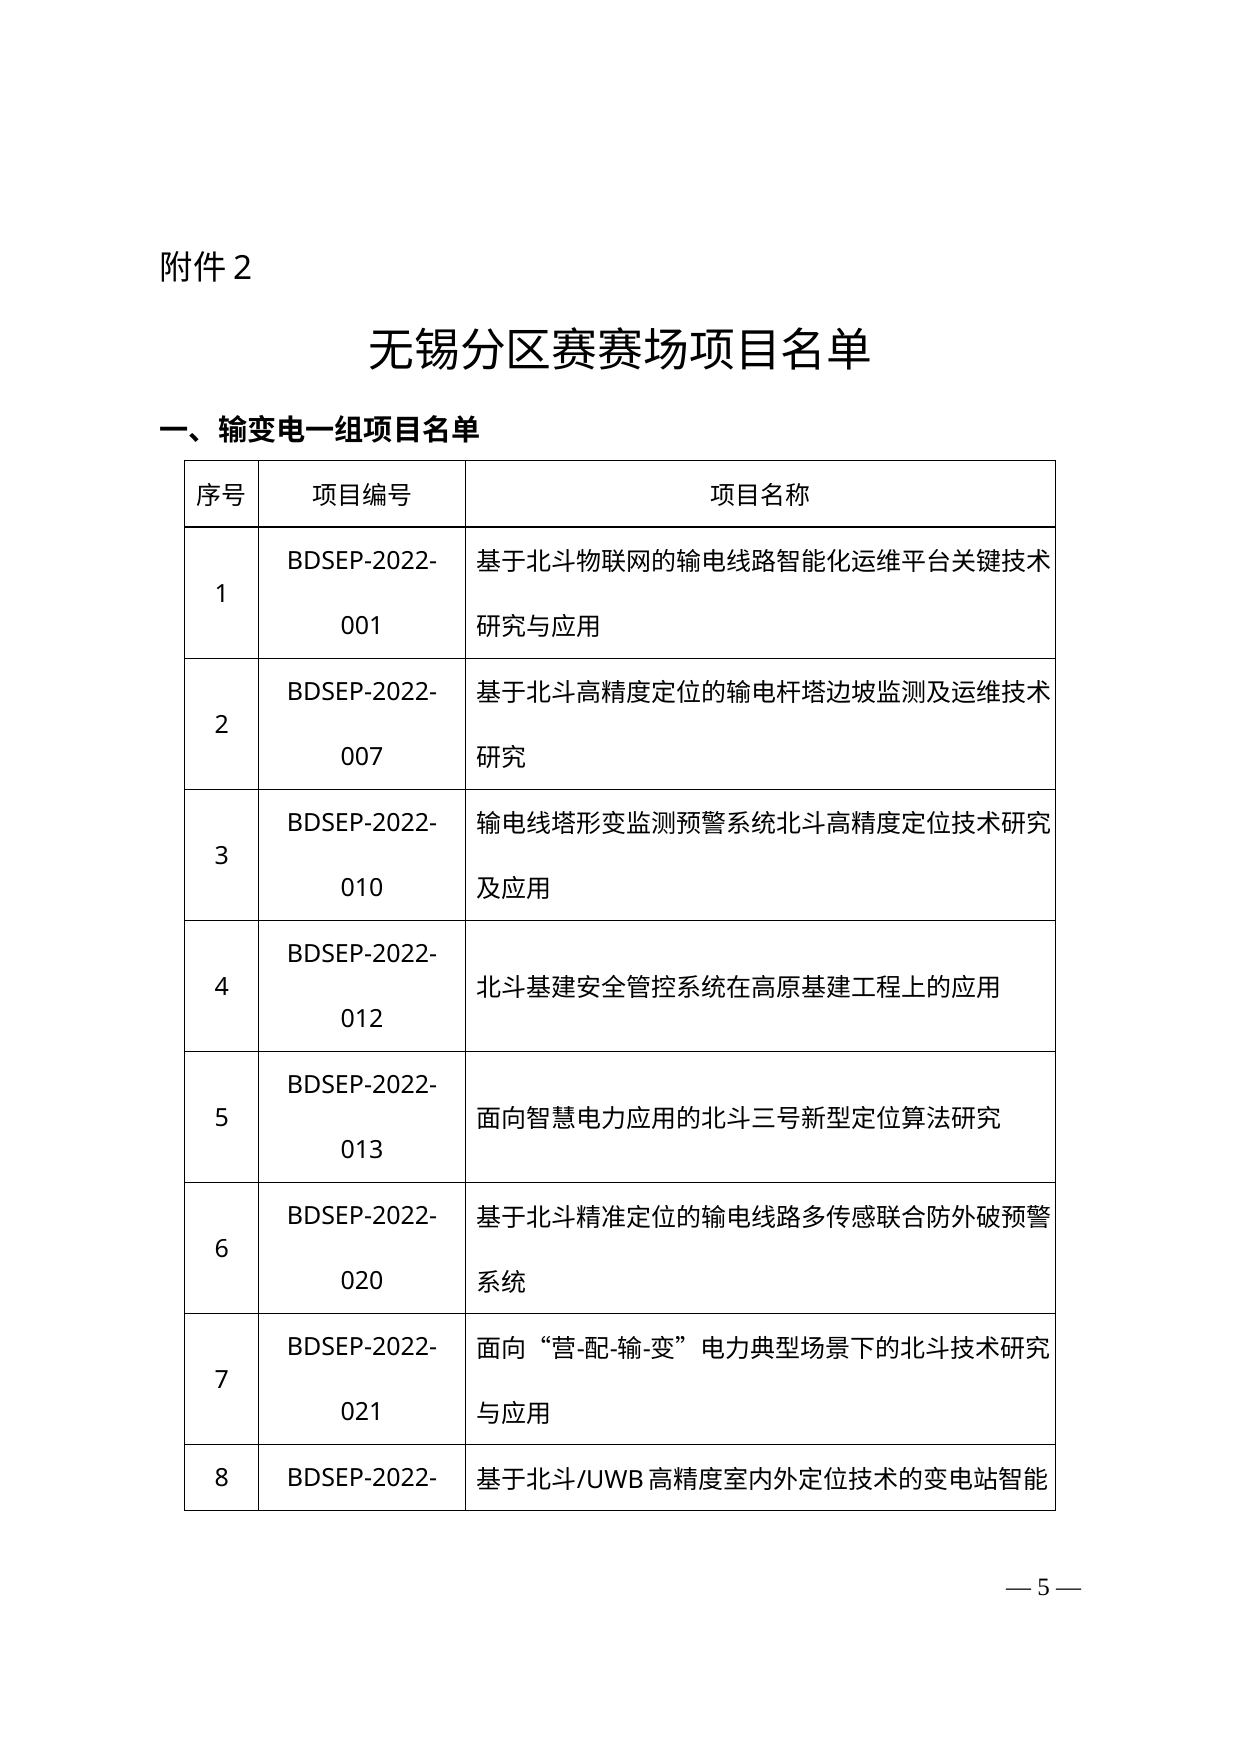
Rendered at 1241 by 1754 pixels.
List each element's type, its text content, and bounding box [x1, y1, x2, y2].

table_header 项目编号 [259, 461, 465, 526]
table_cell BDSEP-2022-010 [259, 790, 465, 919]
table_cell 4 [185, 921, 258, 1051]
table_cell 3 [185, 790, 258, 919]
table_cell 7 [185, 1314, 258, 1444]
table_cell 5 [185, 1052, 258, 1182]
table_cell BDSEP-2022-013 [259, 1052, 465, 1182]
table_cell 基于北斗精准定位的输电线路多传感联合防外破预警系统 [466, 1183, 1055, 1313]
text 无锡分区赛赛场项目名单 [159, 298, 1081, 395]
table_cell BDSEP-2022-021 [259, 1314, 465, 1444]
table_cell 基于北斗物联网的输电线路智能化运维平台关键技术研究与应用 [466, 528, 1055, 657]
table_cell BDSEP-2022-022 [259, 1445, 465, 1510]
table_cell BDSEP-2022-007 [259, 659, 465, 788]
table_cell 8 [185, 1445, 258, 1510]
table_cell 输电线塔形变监测预警系统北斗高精度定位技术研究及应用 [466, 790, 1055, 919]
text 附件2 [159, 233, 1081, 298]
table_cell BDSEP-2022-020 [259, 1183, 465, 1313]
table_cell 面向“营-配-输-变”电力典型场景下的北斗技术研究与应用 [466, 1314, 1055, 1444]
table_cell BDSEP-2022-001 [259, 528, 465, 657]
table_cell 基于北斗/UWB高精度室内外定位技术的变电站智能安全管控技术研究 [466, 1445, 1055, 1510]
text 一、输变电一组项目名单 [159, 395, 1081, 460]
table_cell 6 [185, 1183, 258, 1313]
table_cell BDSEP-2022-012 [259, 921, 465, 1051]
table_cell 面向智慧电力应用的北斗三号新型定位算法研究 [466, 1052, 1055, 1182]
table_header 序号 [185, 461, 258, 526]
table_cell 2 [185, 659, 258, 788]
table_cell 北斗基建安全管控系统在高原基建工程上的应用 [466, 921, 1055, 1051]
table_header 项目名称 [466, 461, 1055, 526]
table_cell 基于北斗高精度定位的输电杆塔边坡监测及运维技术研究 [466, 659, 1055, 788]
table_cell 1 [185, 528, 258, 657]
